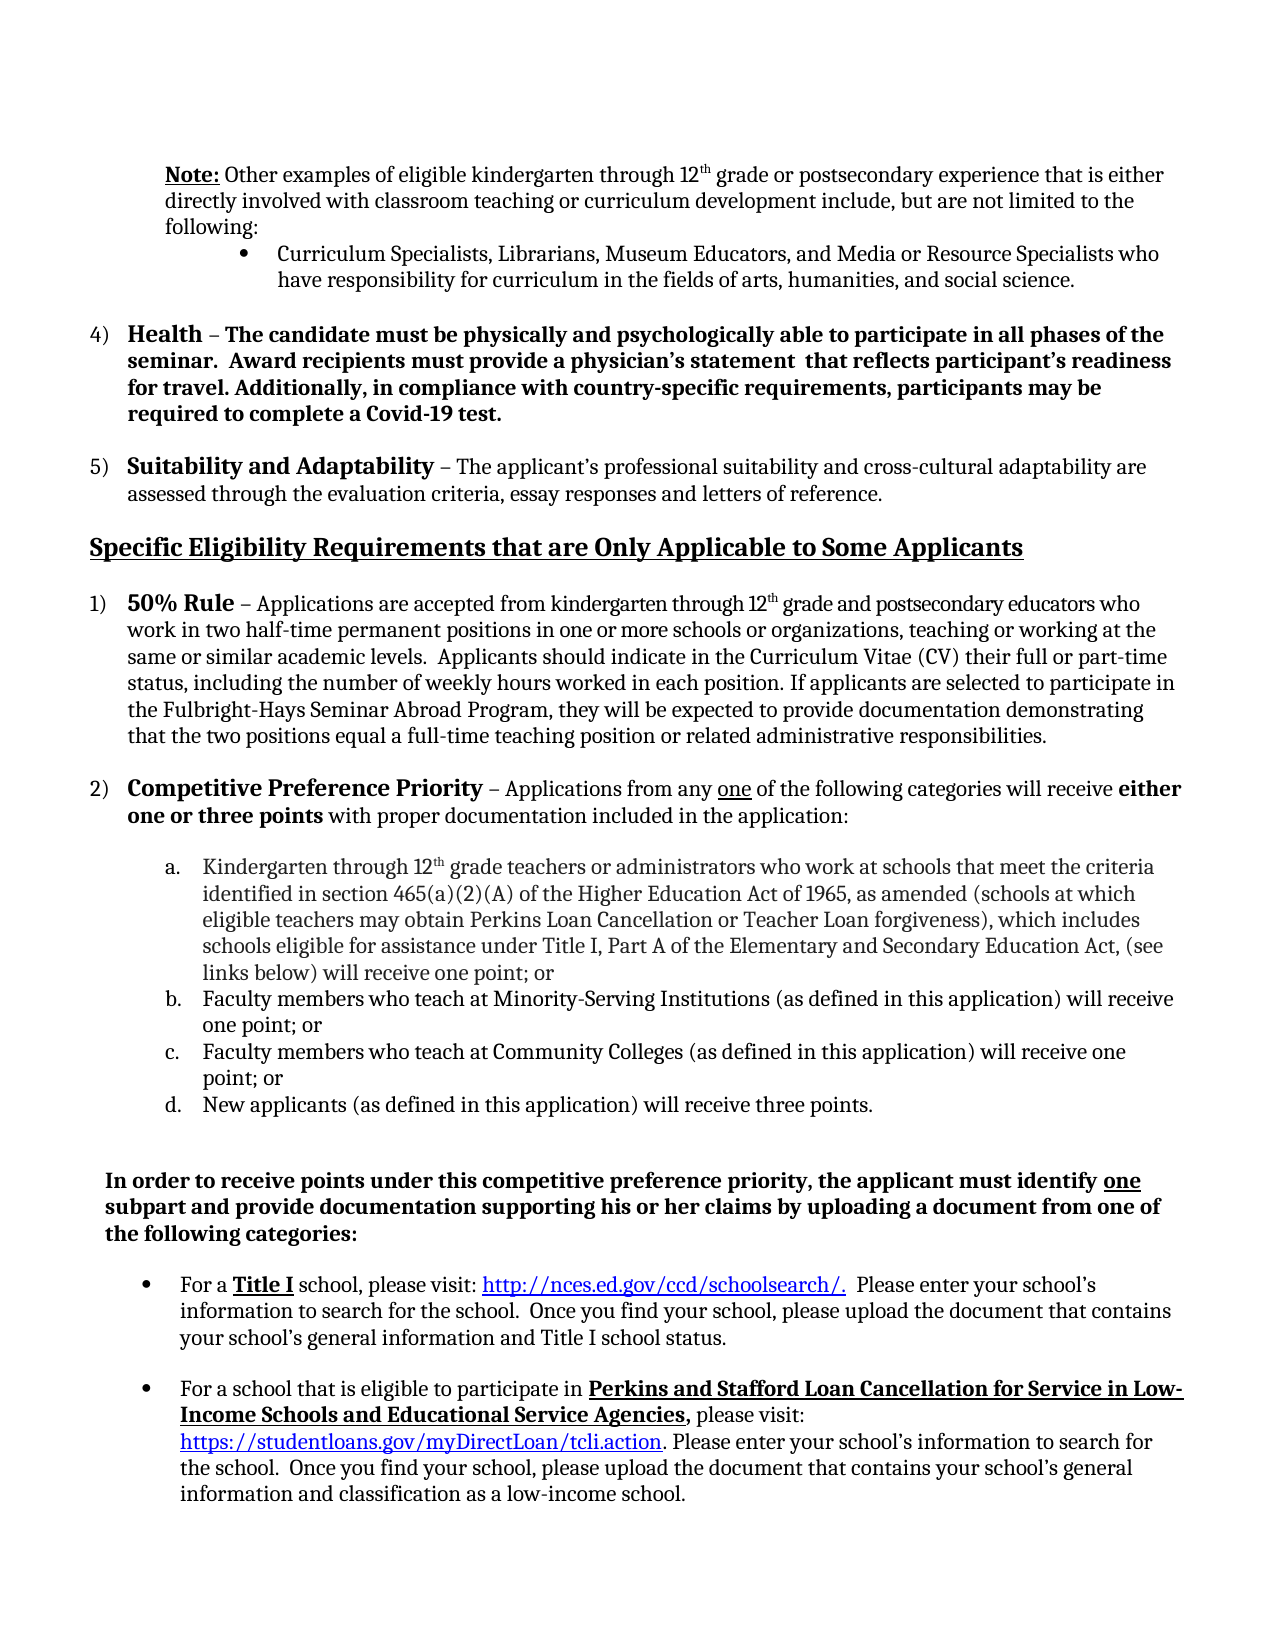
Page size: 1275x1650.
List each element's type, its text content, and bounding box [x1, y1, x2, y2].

list Suitability and Adaptability – The applicant’s professional suitability and cross-cultural adaptability are assessed through the evaluation criteria, essay responses and letters of reference. [90, 452, 1185, 507]
list New applicants (as defined in this application) will receive three points. [165, 1091, 1185, 1118]
list Health – The candidate must be physically and psychologically able to participate in all phases of the seminar. Award recipients must provide a physician’s statement that reflects participant’s readiness for travel. Additionally, in compliance with country-specific requirements, participants may be required to complete a Covid-19 test. [90, 319, 1185, 427]
list For a school that is eligible to participate in Perkins and Stafford Loan Cancellation for Service in Low-Income Schools and Educational Service Agencies, please visit: https://studentloans.gov/myDirectLoan/tcli.action. Please enter your school’s information to search for the school. Once you find your school, please upload the document that contains your school’s general information and classification as a low-income school. [142, 1376, 1185, 1508]
list Faculty members who teach at Community Colleges (as defined in this application) will receive one point; or [165, 1039, 1185, 1091]
text Note: Other examples of eligible kindergarten through 12th grade or postsecondary experience that is either directly involved with classroom teaching or curriculum development include, but are not limited to the following: [165, 161, 1185, 240]
text In order to receive points under this competitive preference priority, the applicant must identify one subpart and provide documentation supporting his or her claims by uploading a document from one of the following categories: [105, 1168, 1185, 1247]
list Faculty members who teach at Minority-Serving Institutions (as defined in this application) will receive one point; or [165, 986, 1185, 1039]
list 50% Rule – Applications are accepted from kindergarten through 12th grade and postsecondary educators who work in two half-time permanent positions in one or more schools or organizations, teaching or working at the same or similar academic levels. Applicants should indicate in the Curriculum Vitae (CV) their full or part-time status, including the number of weekly hours worked in each position. If applicants are selected to participate in the Fulbright-Hays Seminar Abroad Program, they will be expected to provide documentation demonstrating that the two positions equal a full-time teaching position or related administrative responsibilities. [90, 588, 1185, 749]
list For a Title I school, please visit: http://nces.ed.gov/ccd/schoolsearch/. Please enter your school’s information to search for the school. Once you find your school, please upload the document that contains your school’s general information and Title I school status. [142, 1272, 1185, 1351]
list Kindergarten through 12th grade teachers or administrators who work at schools that meet the criteria identified in section 465(a)(2)(A) of the Higher Education Act of 1965, as amended (schools at which eligible teachers may obtain Perkins Loan Cancellation or Teacher Loan forgiveness), which includes schools eligible for assistance under Title I, Part A of the Elementary and Secondary Education Act, (see links below) will receive one point; or [165, 854, 1185, 986]
list Competitive Preference Priority – Applications from any one of the following categories will receive either one or three points with proper documentation included in the application: [90, 774, 1185, 829]
list Curriculum Specialists, Librarians, Museum Educators, and Media or Resource Specialists who have responsibility for curriculum in the fields of arts, humanities, and social science. [240, 240, 1185, 293]
text Specific Eligibility Requirements that are Only Applicable to Some Applicants [90, 532, 1185, 563]
